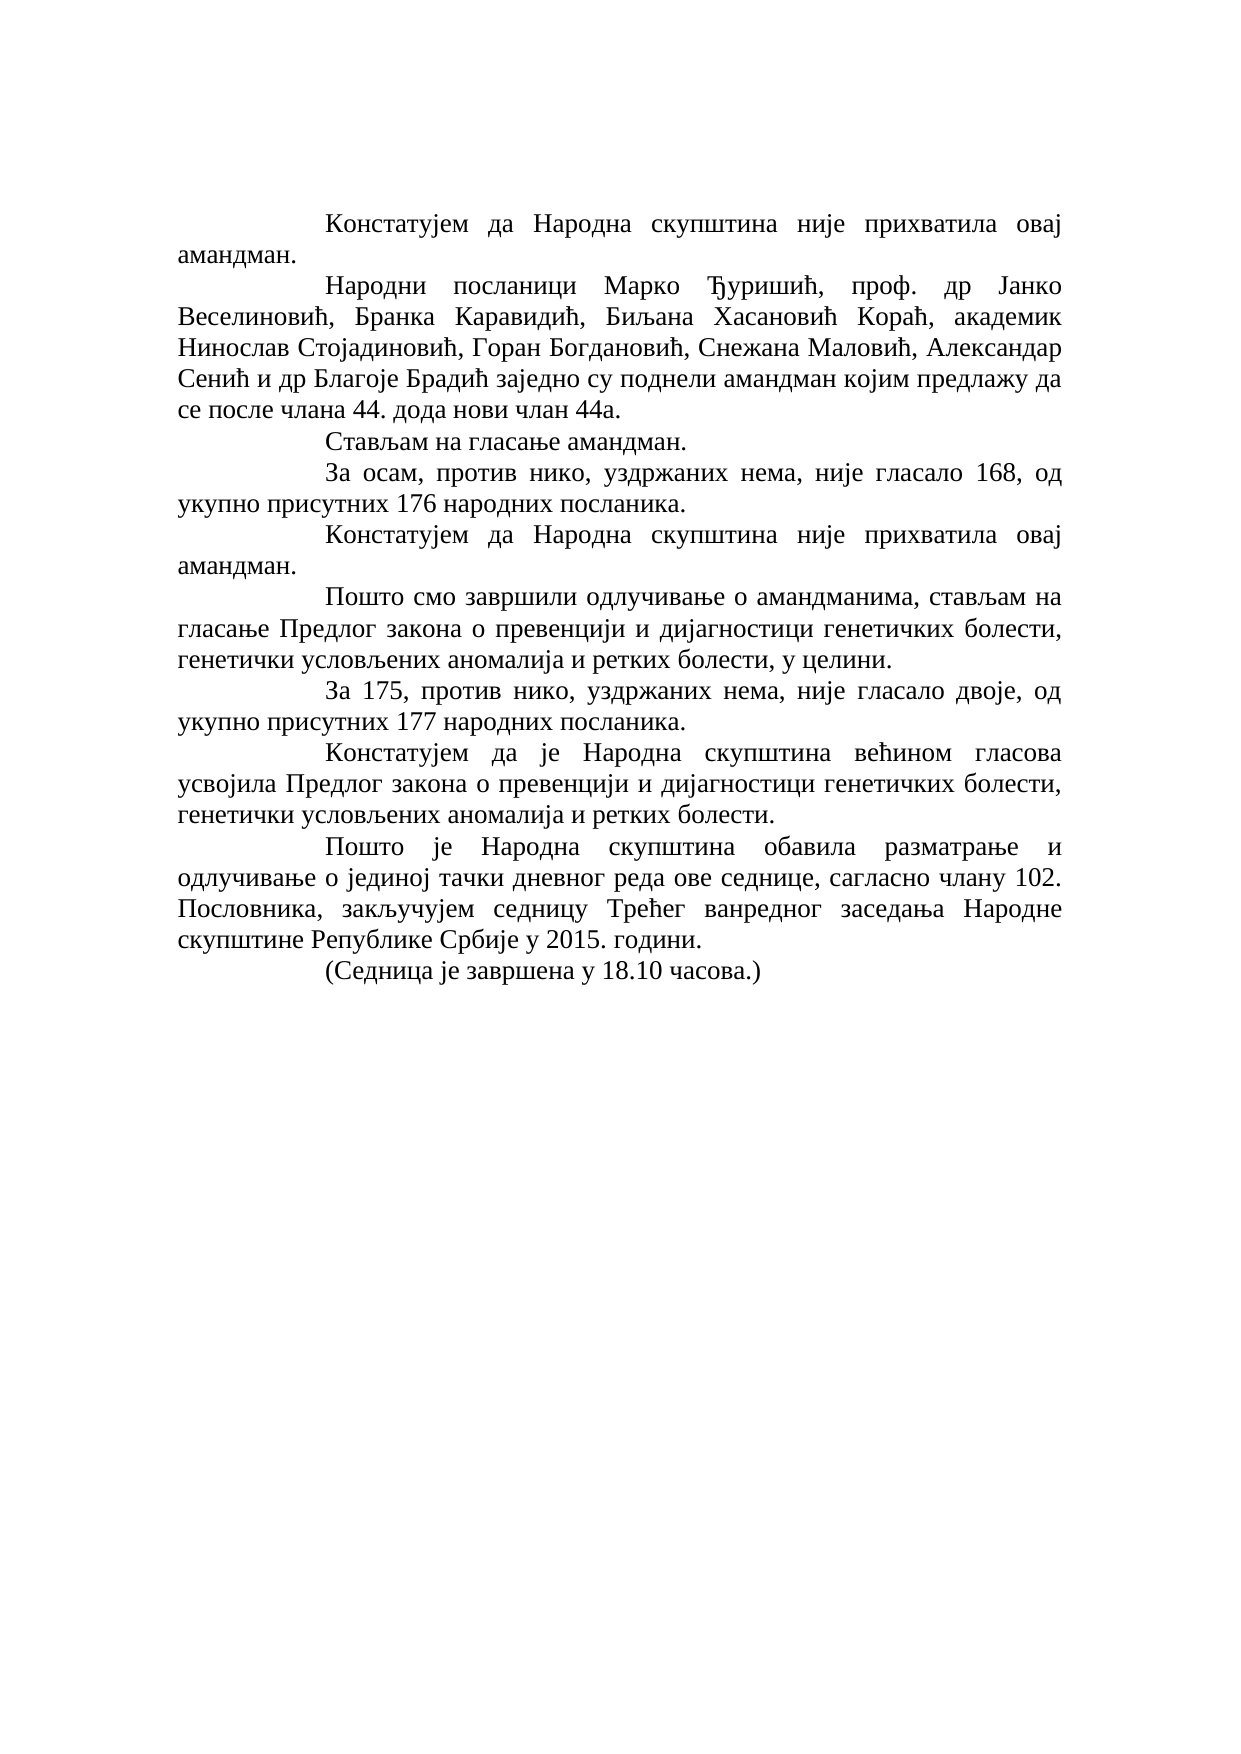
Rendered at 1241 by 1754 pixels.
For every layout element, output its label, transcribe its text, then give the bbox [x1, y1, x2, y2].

text (Седница је завршена у 18.10 часова.) [177, 954, 1063, 985]
text Пошто је Народна скупштина обавила разматрање и одлучивање о јединој тачки дневног реда ове седнице, сагласно члану 102. Пословника, закључујем седницу Трећег ванредног заседања Народне скупштине Републике Србије у 2015. години. [177, 830, 1063, 954]
text Констатујем да је Народна скупштина већином гласова усвојила Предлог закона о превенцији и дијагностици генетичких болести, генетички условљених аномалија и ретких болести. [177, 736, 1063, 830]
text Стављам на гласање амандман. [177, 425, 1063, 456]
text Пошто смо завршили одлучивање о амандманима, стављам на гласање Предлог закона о превенцији и дијагностици генетичких болести, генетички условљених аномалија и ретких болести, у целини. [177, 581, 1063, 674]
text За 175, против нико, уздржаних нема, није гласало двоје, од укупно присутних 177 народних посланика. [177, 674, 1063, 736]
text Констатујем да Народна скупштина није прихватила овај амандман. [177, 518, 1063, 581]
text За осам, против нико, уздржаних нема, није гласало 168, од укупно присутних 176 народних посланика. [177, 456, 1063, 518]
text Констатујем да Народна скупштина није прихватила овај амандман. [177, 207, 1063, 269]
text Народни посланици Марко Ђуришић, проф. др Јанко Веселиновић, Бранка Каравидић, Биљана Хасановић Кораћ, академик Нинослав Стојадиновић, Горан Богдановић, Снежана Маловић, Александар Сенић и др Благоје Брадић заједно су поднели амандман којим предлажу да се после члана 44. дода нови члан 44а. [177, 269, 1063, 425]
